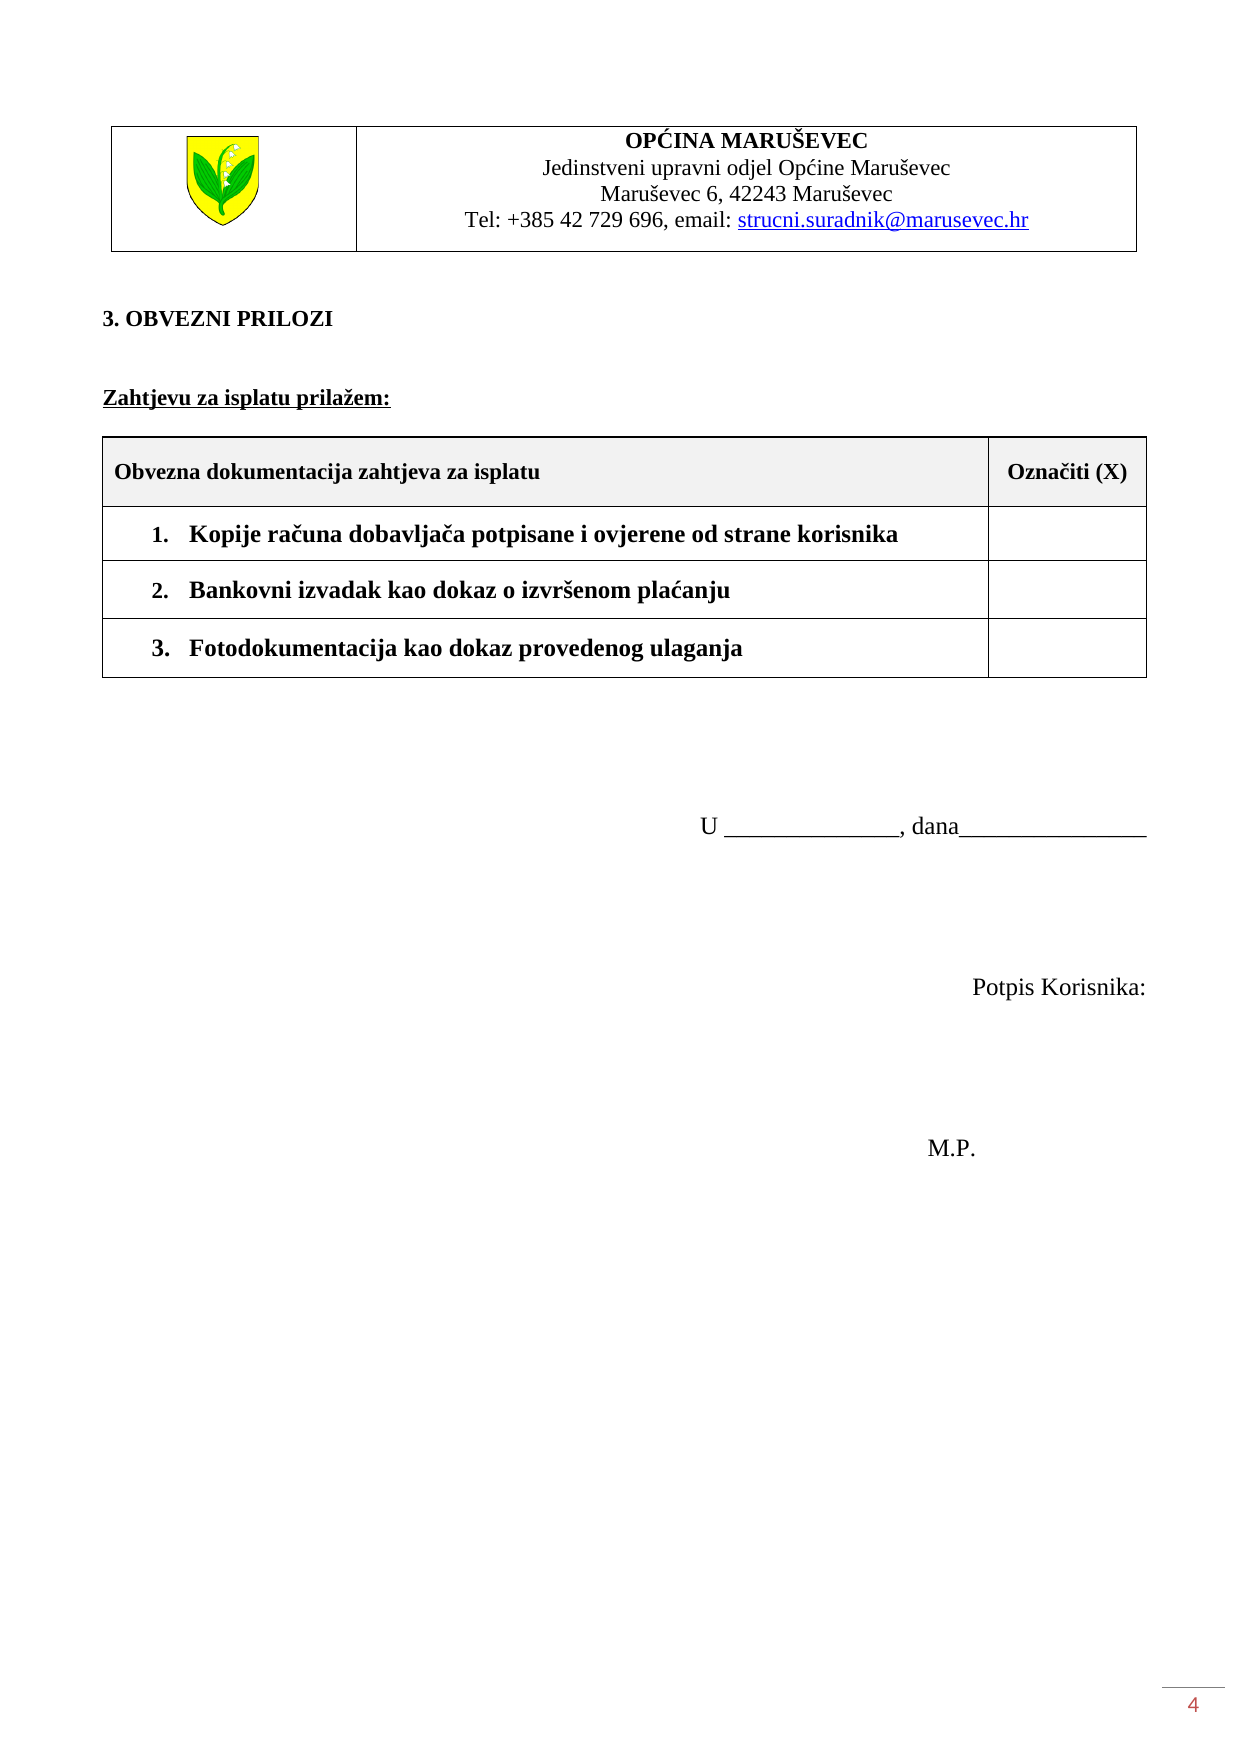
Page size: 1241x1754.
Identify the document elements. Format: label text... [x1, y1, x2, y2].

table_header Obvezna dokumentacija zahtjeva za isplatu [103, 438, 988, 506]
table_cell Fotodokumentacija kao dokaz provedenog ulaganja [103, 619, 988, 677]
table_cell [989, 507, 1146, 560]
table_header Označiti (X) [989, 438, 1146, 506]
table_cell [989, 561, 1146, 617]
text Potpis Korisnika: [102, 972, 1146, 1001]
table_cell Kopije računa dobavljača potpisane i ovjerene od strane korisnika [103, 507, 988, 560]
table_cell Bankovni izvadak kao dokaz o izvršenom plaćanju [103, 561, 988, 617]
text Zahtjevu za isplatu prilažem: [102, 384, 1146, 410]
picture [186, 136, 259, 226]
table_cell [989, 619, 1146, 677]
text 3. OBVEZNI PRILOZI [102, 305, 1146, 331]
text U ______________, dana_______________ [102, 811, 1146, 839]
text M.P. [852, 1133, 1146, 1162]
